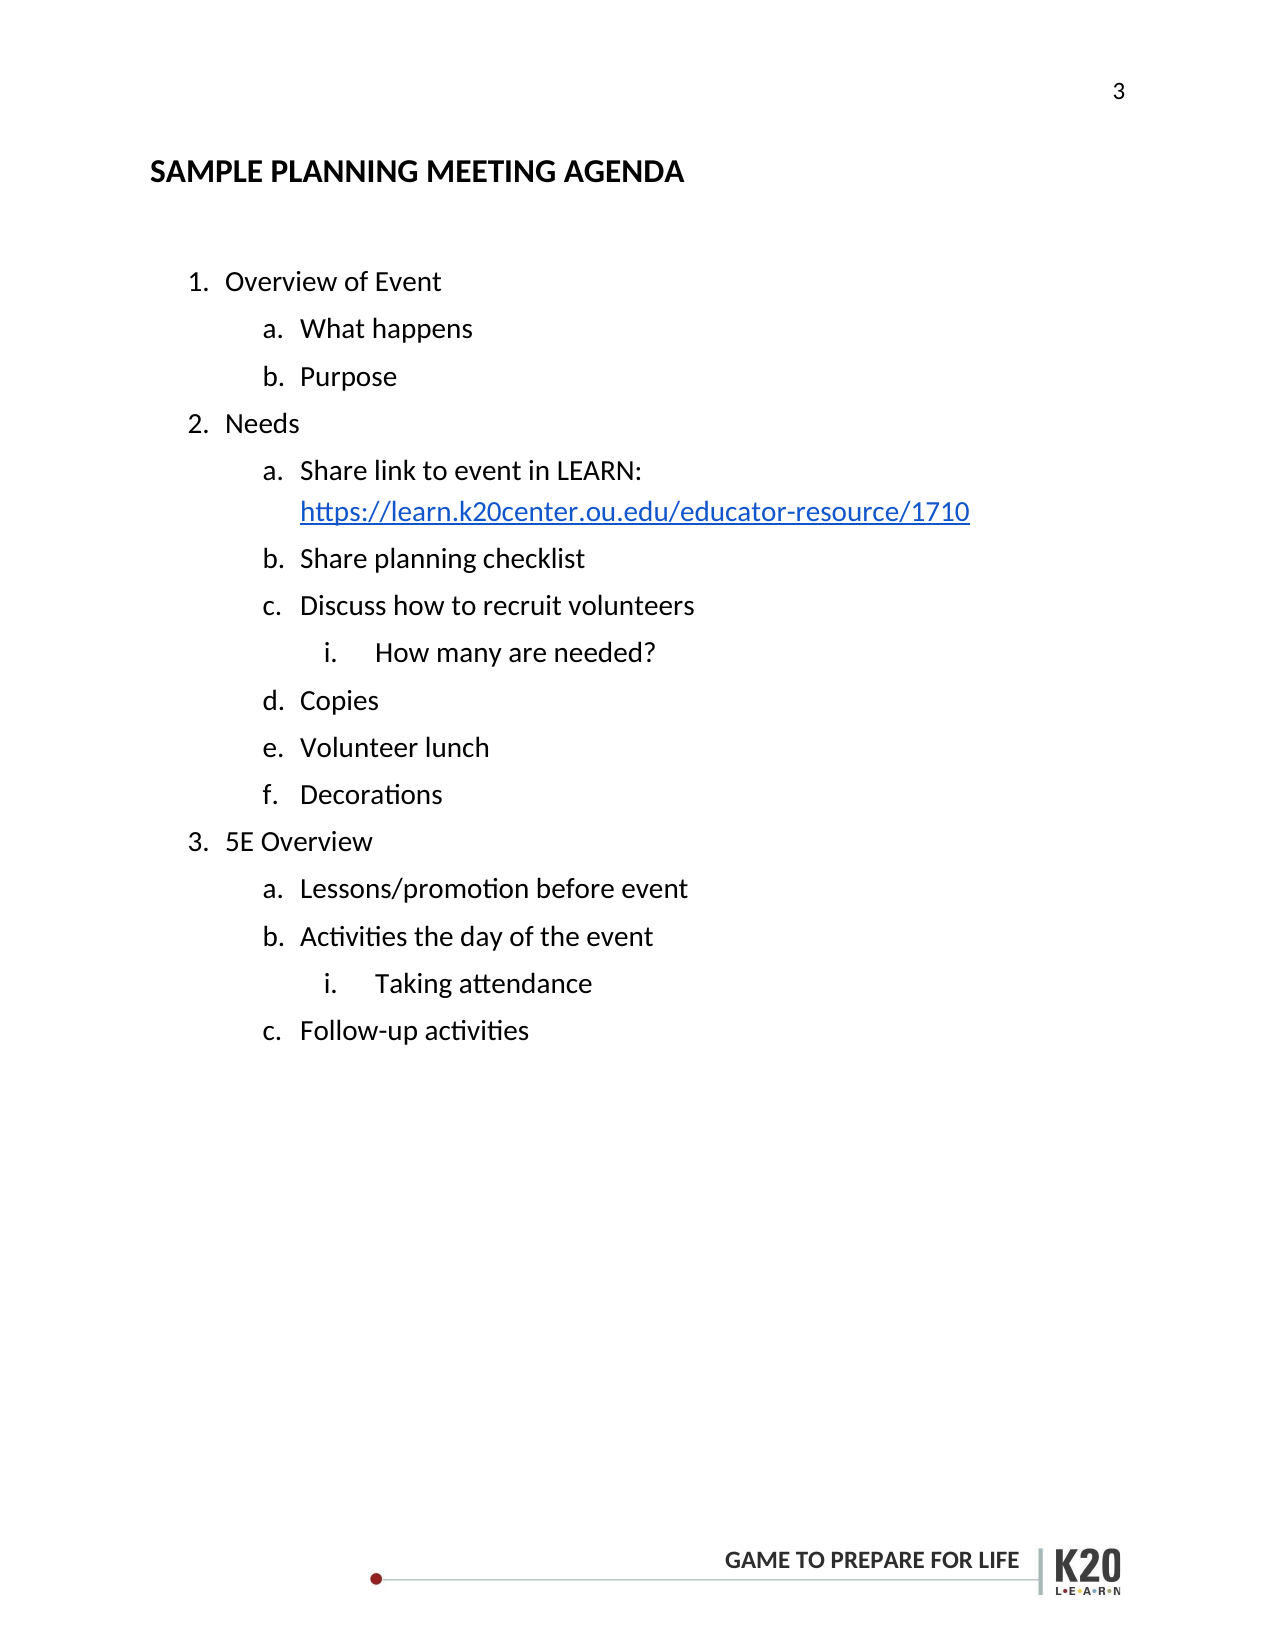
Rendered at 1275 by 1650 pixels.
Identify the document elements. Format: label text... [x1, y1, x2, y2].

list Follow-up activities [262, 1012, 1125, 1048]
list Overview of Event [187, 263, 1125, 299]
list Volunteer lunch [262, 729, 1125, 764]
list Share link to event in LEARN: https://learn.k20center.ou.edu/educator-resource/1710 [262, 452, 1125, 528]
list 5E Overview [187, 823, 1125, 859]
list Lessons/promotion before event [262, 870, 1125, 906]
list Decorations [262, 776, 1125, 812]
list Taking attendance [337, 965, 1125, 1000]
list Copies [262, 682, 1125, 717]
list Purpose [262, 358, 1125, 393]
list Discuss how to recruit volunteers [262, 587, 1125, 623]
list What happens [262, 310, 1125, 346]
subtitle SAMPLE PLANNING MEETING AGENDA [150, 150, 1125, 191]
list Share planning checklist [262, 540, 1125, 576]
list Needs [187, 405, 1125, 440]
picture [370, 1545, 1121, 1598]
list Activities the day of the event [262, 918, 1125, 953]
list How many are needed? [337, 634, 1125, 670]
